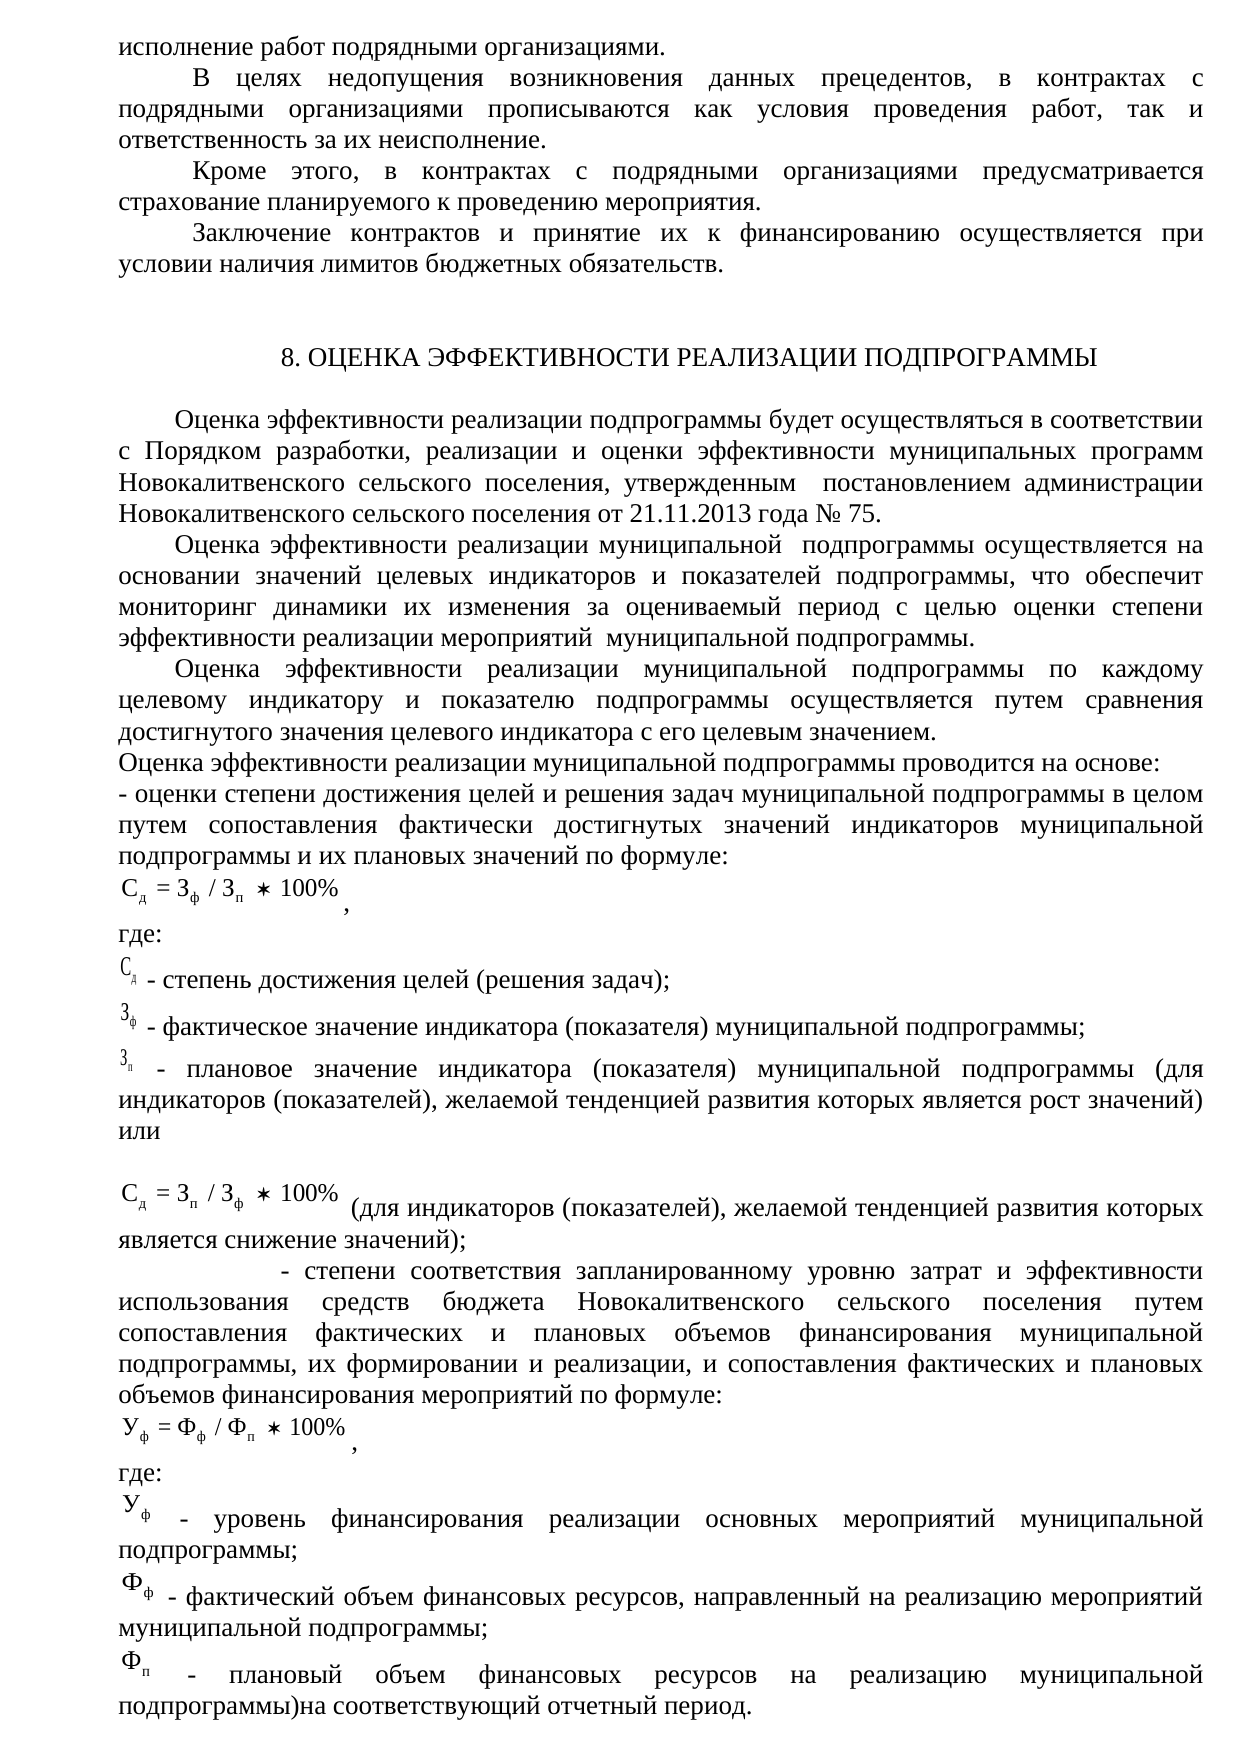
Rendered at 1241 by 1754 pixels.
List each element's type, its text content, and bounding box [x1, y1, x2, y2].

text Оценка эффективности реализации муниципальной подпрограммы по каждому целевому индикатору и показателю подпрограммы осуществляется путем сравнения достигнутого значения целевого индикатора с его целевым значением. [118, 652, 1205, 746]
text , [118, 871, 1205, 917]
text - степени соответствия запланированному уровню затрат и эффективности использования средств бюджета Новокалитвенского сельского поселения путем сопоставления фактических и плановых объемов финансирования муниципальной подпрограммы, их формировании и реализации, и сопоставления фактических и плановых объемов финансирования мероприятий по формуле: [118, 1254, 1205, 1409]
text Оценка эффективности реализации муниципальной подпрограммы проводится на основе: [118, 746, 1205, 777]
text 8. ОЦЕНКА ЭФФЕКТИВНОСТИ РЕАЛИЗАЦИИ ПОДПРОГРАММЫ [118, 341, 1205, 372]
text где: [118, 917, 1205, 948]
text - степень достижения целей (решения задач); [118, 948, 1205, 994]
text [118, 29, 1205, 61]
text (для индикаторов (показателей), желаемой тенденцией развития которых является снижение значений); [118, 1176, 1205, 1254]
text Оценка эффективности реализации муниципальной подпрограммы осуществляется на основании значений целевых индикаторов и показателей подпрограммы, что обеспечит мониторинг динамики их изменения за оцениваемый период с целью оценки степени эффективности реализации мероприятий муниципальной подпрограммы. [118, 528, 1205, 652]
text Заключение контрактов и принятие их к финансированию осуществляется при условии наличия лимитов бюджетных обязательств. [118, 216, 1205, 279]
text - фактическое значение индикатора (показателя) муниципальной подпрограммы; [118, 994, 1205, 1041]
text - фактический объем финансовых ресурсов, направленный на реализацию мероприятий муниципальной подпрограммы; [118, 1565, 1205, 1642]
text - плановый объем финансовых ресурсов на реализацию муниципальной подпрограммы)на соответствующий отчетный период. [118, 1642, 1205, 1720]
text где: [118, 1456, 1205, 1487]
text Оценка эффективности реализации подпрограммы будет осуществляться в соответствии с Порядком разработки, реализации и оценки эффективности муниципальных программ Новокалитвенского сельского поселения, утвержденным постановлением администрации Новокалитвенского сельского поселения от 21.11.2013 года № 75. [118, 403, 1205, 528]
text Кроме этого, в контрактах с подрядными организациями предусматривается страхование планируемого к проведению мероприятия. [118, 154, 1205, 216]
text - оценки степени достижения целей и решения задач муниципальной подпрограммы в целом путем сопоставления фактически достигнутых значений индикаторов муниципальной подпрограммы и их плановых значений по формуле: [118, 777, 1205, 871]
text , [118, 1409, 1205, 1456]
text В целях недопущения возникновения данных прецедентов, в контрактах с подрядными организациями прописываются как условия проведения работ, так и ответственность за их неисполнение. [118, 61, 1205, 154]
text - уровень финансирования реализации основных мероприятий муниципальной подпрограммы; [118, 1487, 1205, 1565]
text - плановое значение индикатора (показателя) муниципальной подпрограммы (для индикаторов (показателей), желаемой тенденцией развития которых является рост значений) или [118, 1041, 1205, 1145]
